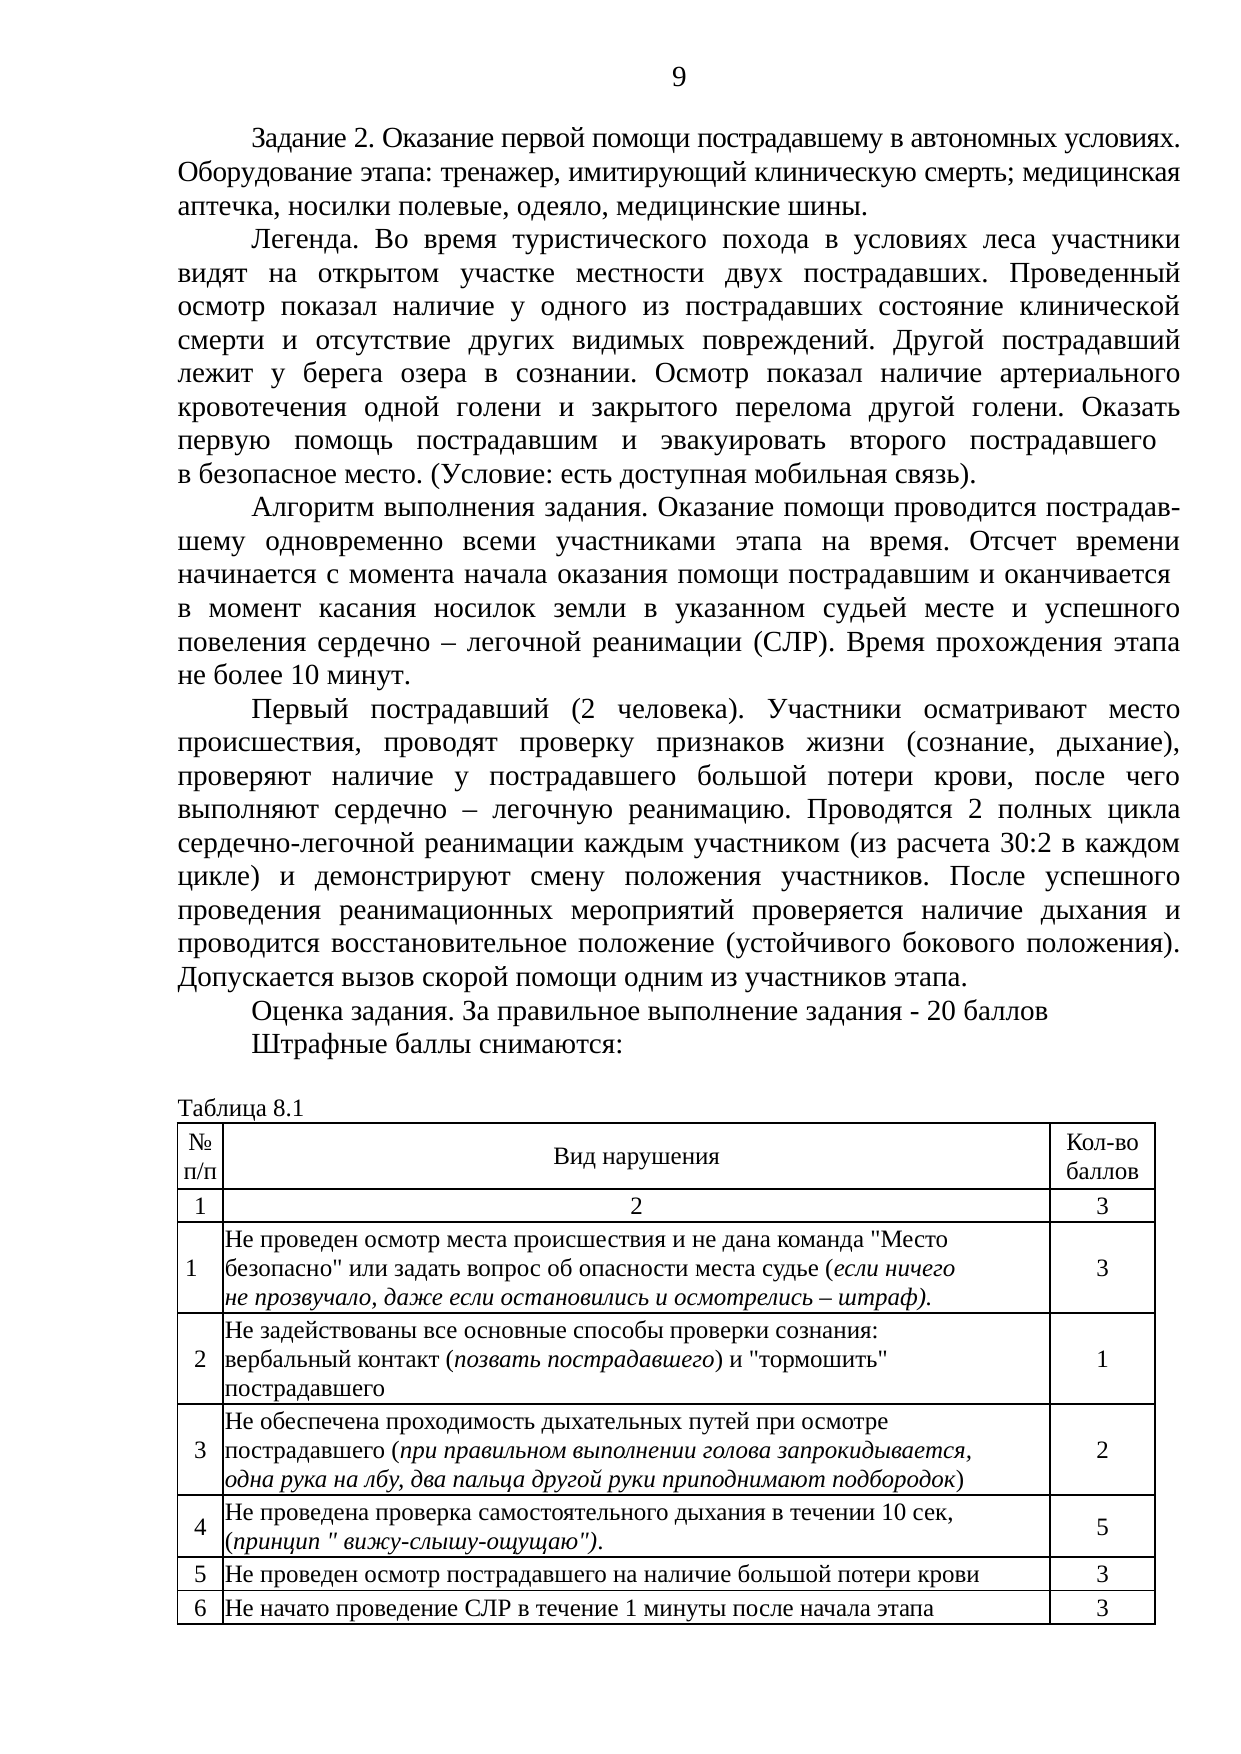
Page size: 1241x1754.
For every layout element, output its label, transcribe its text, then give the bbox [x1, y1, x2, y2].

table_cell 1 [178, 1190, 222, 1221]
text Первый пострадавший (2 человека). Участники осматривают место происшествия, проводят проверку признаков жизни (сознание, дыхание), проверяют наличие у пострадавшего большой потери крови, после чего выполняют сердечно – легочную реанимацию. Проводятся 2 полных цикла сердечно-легочной реанимации каждым участником (из расчета 30:2 в каждом цикле) и демонстрируют смену положения участников. После успешного проведения реанимационных мероприятий проверяется наличие дыхания и проводится восстановительное положение (устойчивого бокового положения). Допускается вызов скорой помощи одним из участников этапа. [177, 691, 1181, 993]
table_cell Не задействованы все основные способы проверки сознания: вербальный контакт (позвать пострадавшего) и "тормошить" пострадавшего [224, 1314, 1049, 1403]
table_cell 2 [224, 1190, 1049, 1221]
table_cell 1 [178, 1223, 222, 1312]
table_cell Не проведен осмотр пострадавшего на наличие большой потери крови [224, 1558, 1049, 1590]
table_cell 3 [1051, 1591, 1154, 1623]
text Оценка задания. За правильное выполнение задания - 20 баллов [177, 993, 1181, 1026]
table_cell Не проведен осмотр места происшествия и не дана команда "Место безопасно" или задать вопрос об опасности места судье (если ничего не прозвучало, даже если остановились и осмотрелись – штраф). [224, 1223, 1049, 1312]
text Задание 2. Оказание первой помощи пострадавшему в автономных условиях. Оборудование этапа: тренажер, имитирующий клиническую смерть; медицинская аптечка, носилки полевые, одеяло, медицинские шины. [177, 121, 1181, 221]
table_cell 2 [1051, 1405, 1154, 1494]
table_cell Не обеспечена проходимость дыхательных путей при осмотре пострадавшего (при правильном выполнении голова запрокидывается, одна рука на лбу, два пальца другой руки приподнимают подбородок) [224, 1405, 1049, 1494]
table_cell 5 [178, 1558, 222, 1590]
table_cell Не начато проведение СЛР в течение 1 минуты после начала этапа [224, 1591, 1049, 1623]
table_header Кол-во баллов [1051, 1124, 1154, 1188]
text Алгоритм выполнения задания. Оказание помощи проводится пострадав-шему одновременно всеми участниками этапа на время. Отсчет времени начинается с момента начала оказания помощи пострадавшим и оканчивается в момент касания носилок земли в указанном судьей месте и успешного повеления сердечно – легочной реанимации (СЛР). Время прохождения этапа не более 10 минут. [177, 489, 1181, 691]
table_cell 3 [1051, 1558, 1154, 1590]
table_header Вид нарушения [224, 1124, 1049, 1188]
text Таблица 8.1 [177, 1093, 1181, 1122]
table_cell 3 [1051, 1223, 1154, 1312]
text Легенда. Во время туристического похода в условиях леса участники видят на открытом участке местности двух пострадавших. Проведенный осмотр показал наличие у одного из пострадавших состояние клинической смерти и отсутствие других видимых повреждений. Другой пострадавший лежит у берега озера в сознании. Осмотр показал наличие артериального кровотечения одной голени и закрытого перелома другой голени. Оказать первую помощь пострадавшим и эвакуировать второго пострадавшего в безопасное место. (Условие: есть доступная мобильная связь). [177, 221, 1181, 489]
table_cell 6 [178, 1591, 222, 1623]
table_cell Не проведена проверка самостоятельного дыхания в течении 10 сек, (принцип " вижу-слышу-ощущаю"). [224, 1496, 1049, 1556]
table_cell 2 [178, 1314, 222, 1403]
table_cell 3 [1051, 1190, 1154, 1221]
table_cell 5 [1051, 1496, 1154, 1556]
table_header № п/п [178, 1124, 222, 1188]
text Штрафные баллы снимаются: [177, 1026, 1181, 1060]
table_cell 1 [1051, 1314, 1154, 1403]
table_cell 4 [178, 1496, 222, 1556]
table_cell 3 [178, 1405, 222, 1494]
